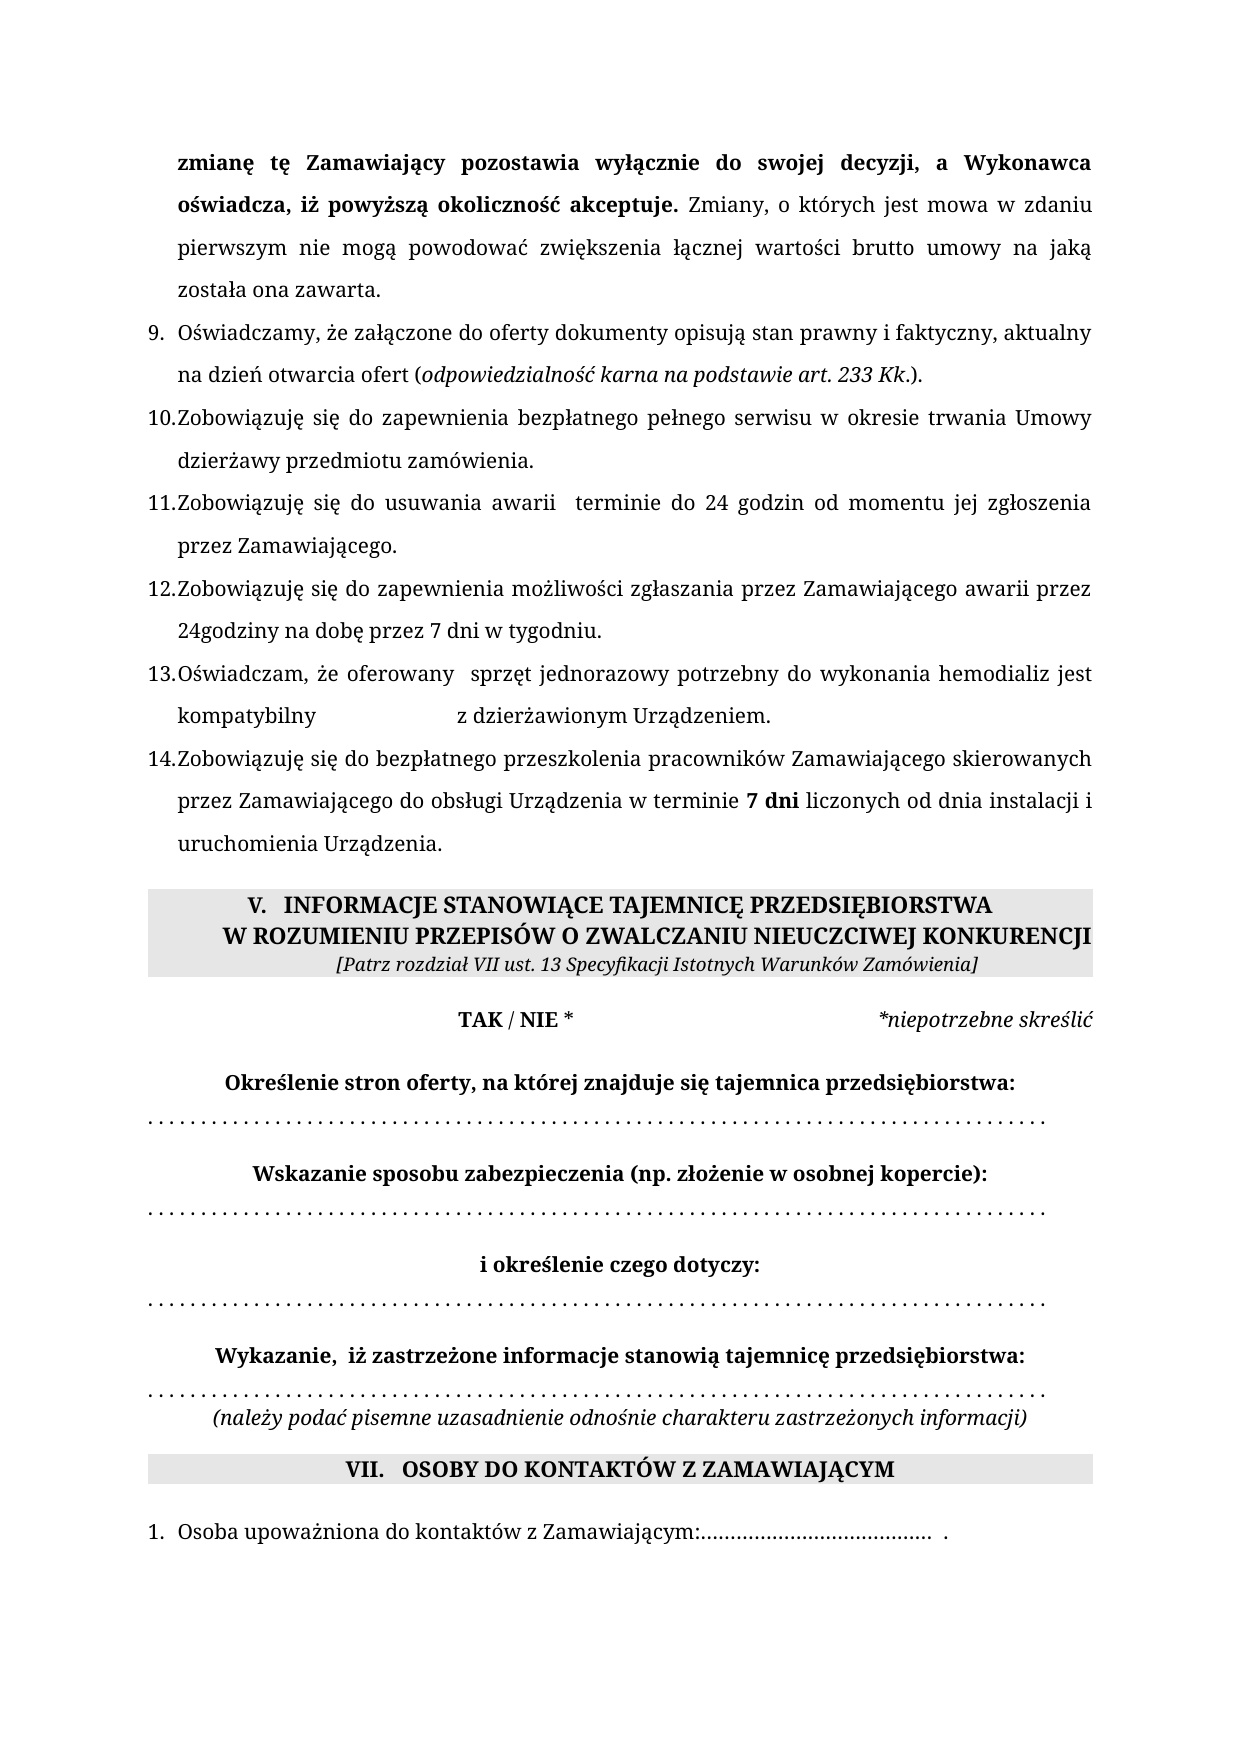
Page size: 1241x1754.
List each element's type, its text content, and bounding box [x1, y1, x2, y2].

text Wykazanie, iż zastrzeżone informacje stanowią tajemnicę przedsiębiorstwa: [148, 1341, 1093, 1369]
list Oświadczam, że oferowany sprzęt jednorazowy potrzebny do wykonania hemodializ jest kompatybilny z dzierżawionym Urządzeniem. [148, 659, 1093, 730]
list Zobowiązuję się do usuwania awarii terminie do 24 godzin od momentu jej zgłoszenia przez Zamawiającego. [148, 488, 1093, 559]
list Zobowiązuję się do bezpłatnego przeszkolenia pracowników Zamawiającego skierowanych przez Zamawiającego do obsługi Urządzenia w terminie 7 dni liczonych od dnia instalacji i uruchomienia Urządzenia. [148, 744, 1093, 858]
list Oświadczamy, że załączone do oferty dokumenty opisują stan prawny i faktyczny, aktualny na dzień otwarcia ofert (odpowiedzialność karna na podstawie art. 233 Kk.). [148, 318, 1093, 389]
text . . . . . . . . . . . . . . . . . . . . . . . . . . . . . . . . . . . . . . . . . . . . . . . . . . . . . . . . . . . . . . . . . . . . . . . . . . . . . . . . . . . . . [148, 1193, 1093, 1221]
text (należy podać pisemne uzasadnienie odnośnie charakteru zastrzeżonych informacji) [148, 1403, 1093, 1432]
text . . . . . . . . . . . . . . . . . . . . . . . . . . . . . . . . . . . . . . . . . . . . . . . . . . . . . . . . . . . . . . . . . . . . . . . . . . . . . . . . . . . . . [148, 1375, 1093, 1403]
text . . . . . . . . . . . . . . . . . . . . . . . . . . . . . . . . . . . . . . . . . . . . . . . . . . . . . . . . . . . . . . . . . . . . . . . . . . . . . . . . . . . . . [148, 1102, 1093, 1130]
text VII. OSOBY DO KONTAKTÓW Z ZAMAWIAJĄCYM [148, 1454, 1093, 1484]
text . . . . . . . . . . . . . . . . . . . . . . . . . . . . . . . . . . . . . . . . . . . . . . . . . . . . . . . . . . . . . . . . . . . . . . . . . . . . . . . . . . . . . [148, 1284, 1093, 1312]
text i określenie czego dotyczy: [148, 1250, 1093, 1278]
text TAK / NIE * *niepotrzebne skreślić [148, 1005, 1093, 1034]
list Zobowiązuję się do zapewnienia możliwości zgłaszania przez Zamawiającego awarii przez 24godziny na dobę przez 7 dni w tygodniu. [148, 574, 1093, 645]
list Zobowiązuję się do zapewnienia bezpłatnego pełnego serwisu w okresie trwania Umowy dzierżawy przedmiotu zamówienia. [148, 403, 1093, 474]
text V. INFORMACJE STANOWIĄCE TAJEMNICĘ PRZEDSIĘBIORSTWA W ROZUMIENIU PRZEPISÓW O ZWALCZANIU NIEUCZCIWEJ KONKURENCJI [Patrz rozdział VII ust. 13 Specyfikacji Istotnych Warunków Zamówienia] [148, 889, 1093, 977]
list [148, 148, 1093, 304]
text Określenie stron oferty, na której znajduje się tajemnica przedsiębiorstwa: [148, 1068, 1093, 1096]
text Wskazanie sposobu zabezpieczenia (np. złożenie w osobnej kopercie): [148, 1159, 1093, 1187]
list Osoba upoważniona do kontaktów z Zamawiającym:………………………………… . [148, 1517, 1093, 1545]
